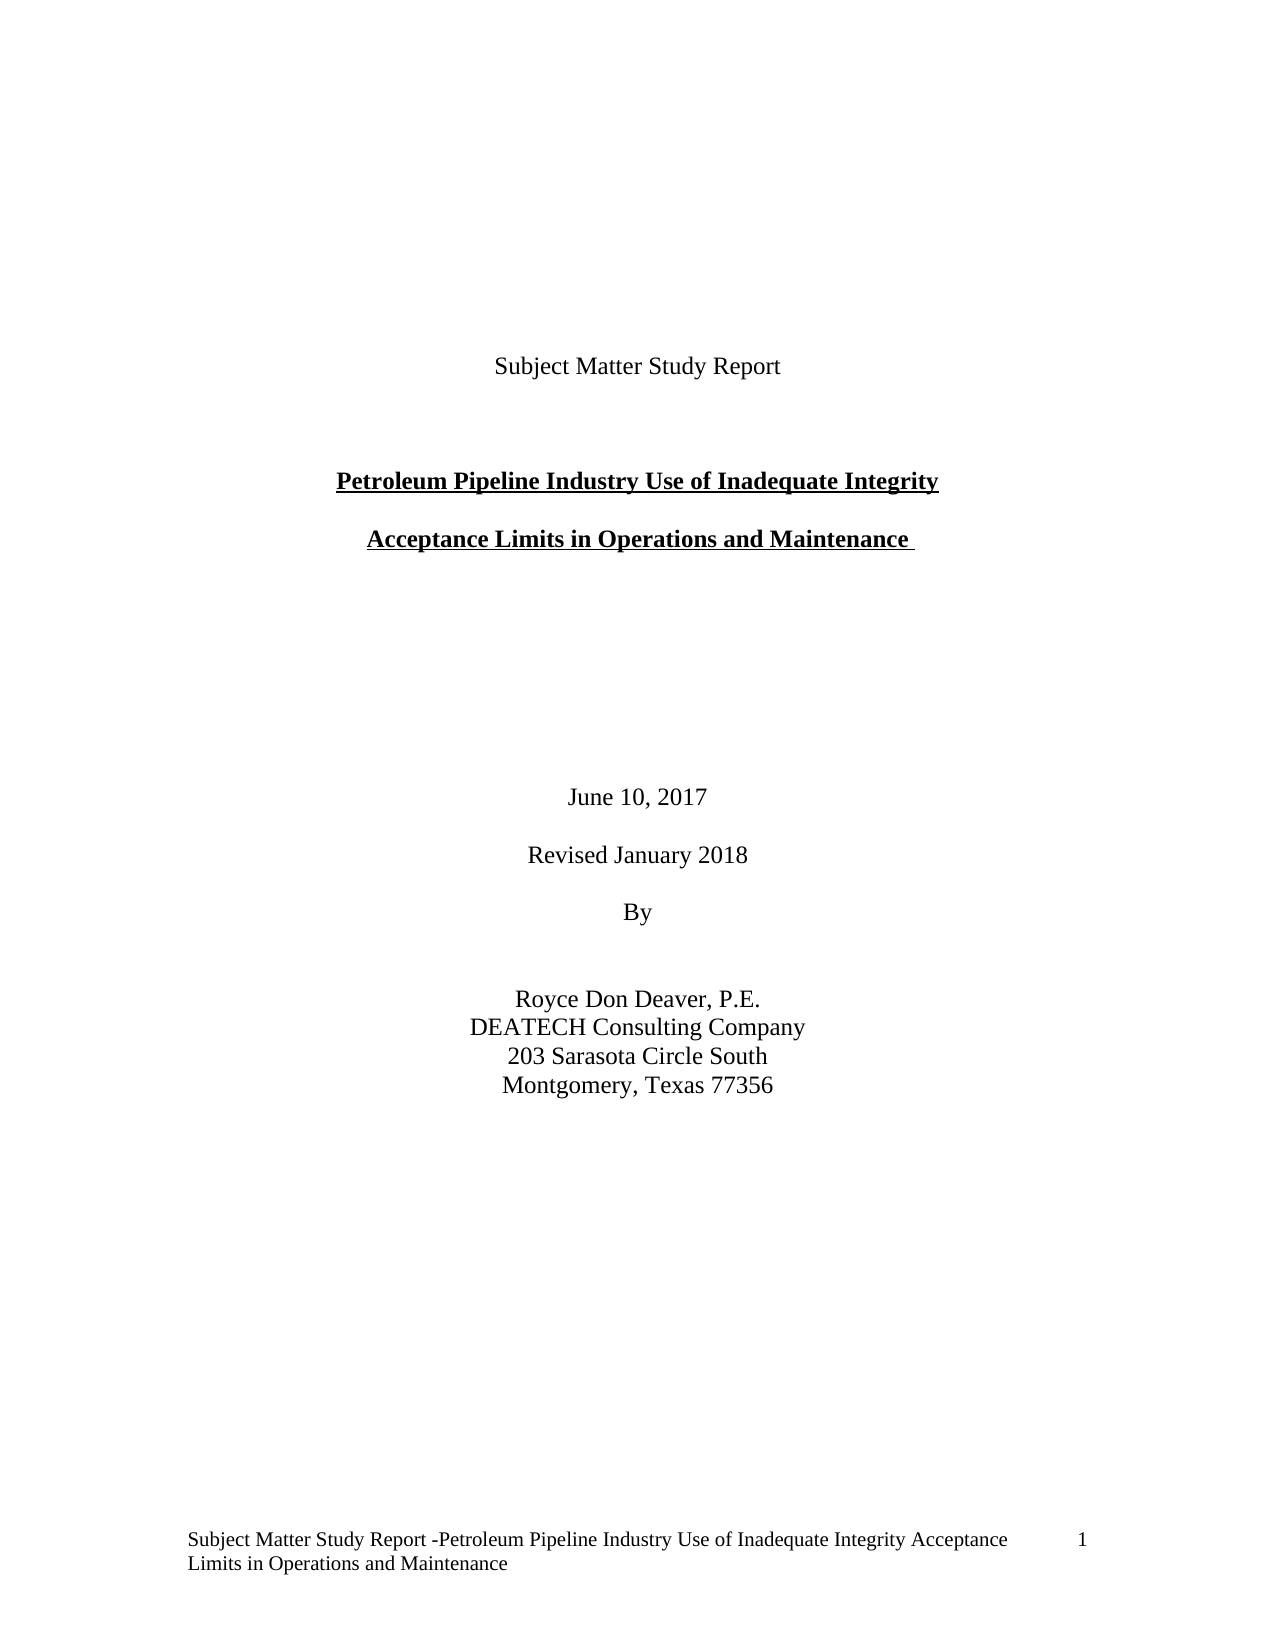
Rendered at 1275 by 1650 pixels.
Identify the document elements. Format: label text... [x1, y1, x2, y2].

text DEATECH Consulting Company [187, 1012, 1087, 1041]
text Subject Matter Study Report [187, 351, 1087, 380]
text 203 Sarasota Circle South [187, 1041, 1087, 1070]
text Royce Don Deaver, P.E. [187, 984, 1087, 1012]
text By [187, 897, 1087, 926]
text Acceptance Limits in Operations and Maintenance [187, 524, 1087, 552]
text Revised January 2018 [187, 840, 1087, 869]
text Montgomery, Texas 77356 [187, 1070, 1087, 1099]
text June 10, 2017 [187, 782, 1087, 811]
text Petroleum Pipeline Industry Use of Inadequate Integrity [187, 466, 1087, 495]
